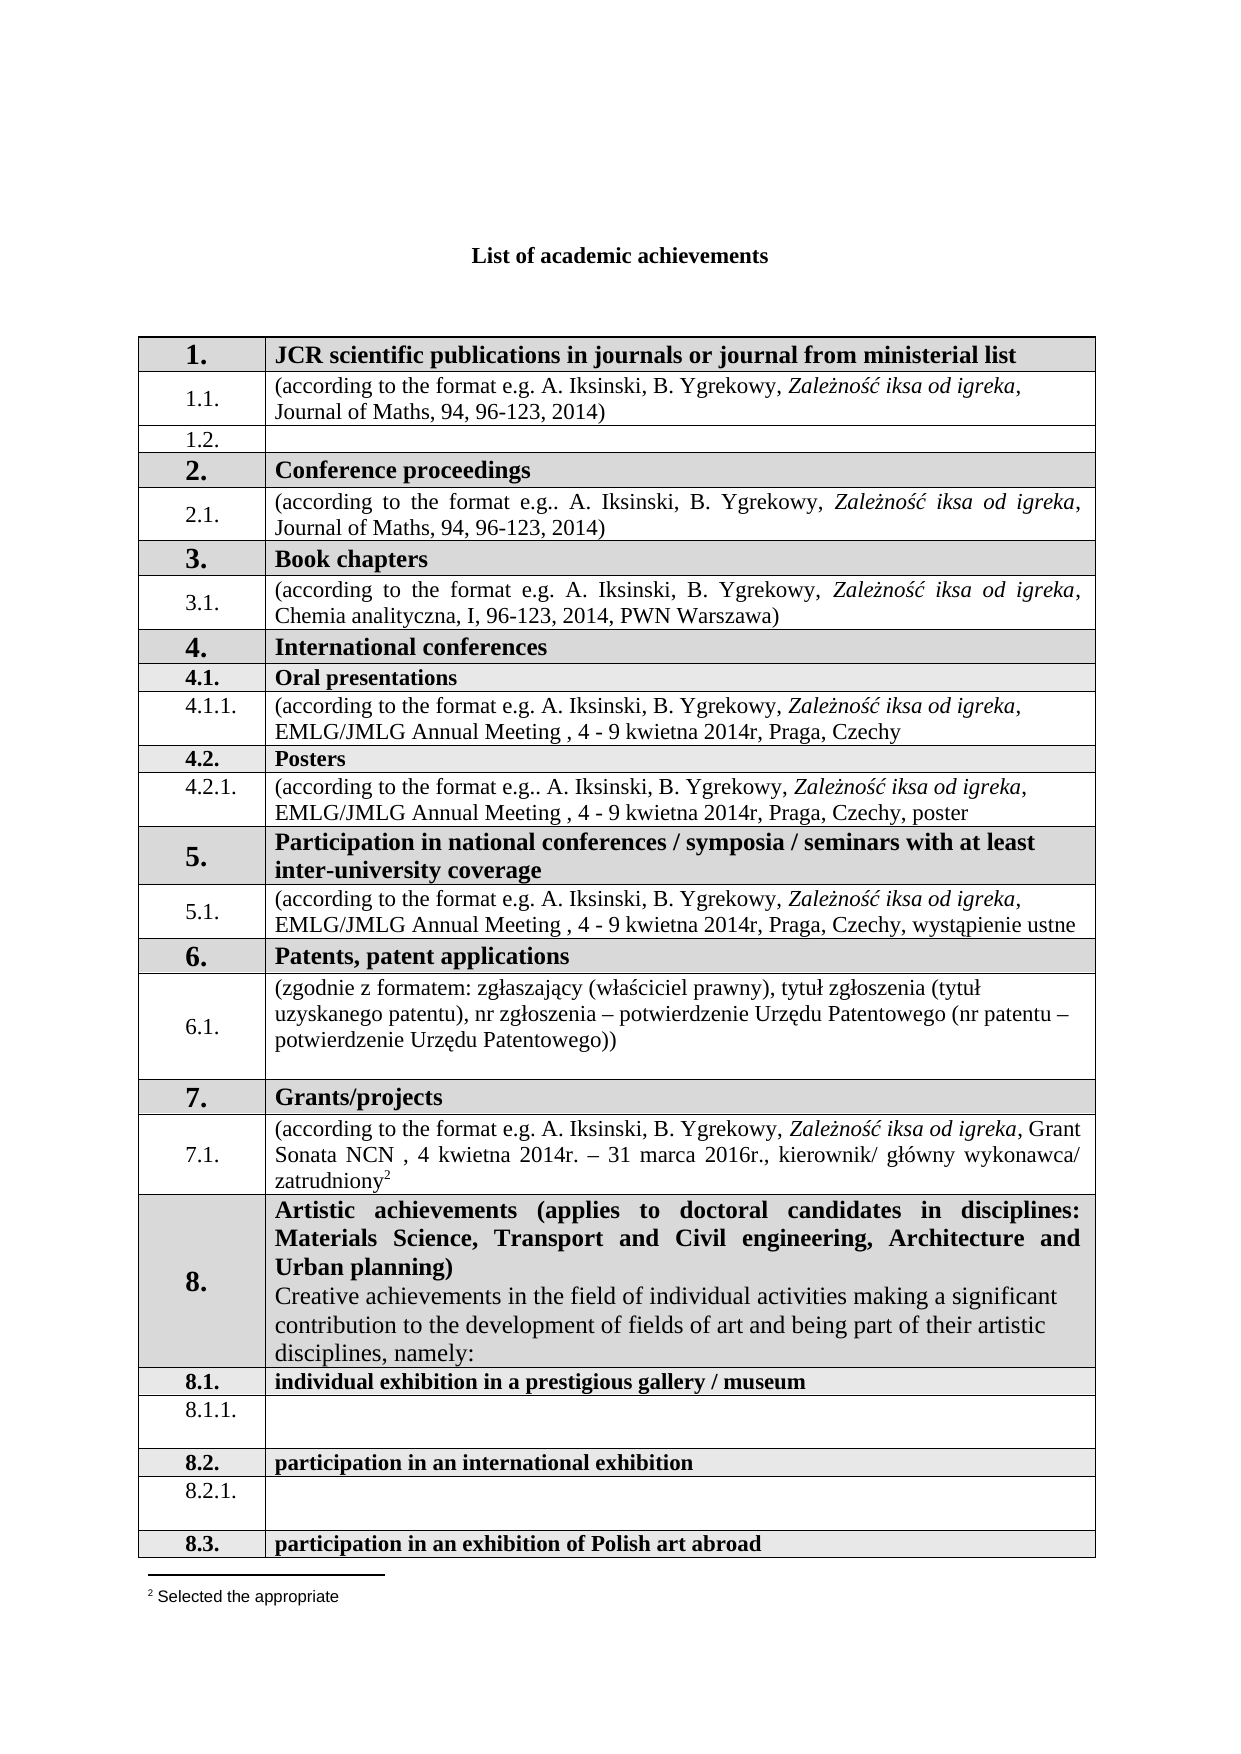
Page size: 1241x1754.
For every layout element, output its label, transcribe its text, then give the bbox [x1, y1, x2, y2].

table_cell [139, 488, 265, 540]
table_cell participation in an international exhibition [266, 1449, 1095, 1476]
table_cell [139, 692, 265, 744]
table_cell (according to the format e.g. A. Iksinski, B. Ygrekowy, Zależność iksa od igreka, Grant Sonata NCN , 4 kwietna 2014r. – 31 marca 2016r., kierownik/ główny wykonawca/ zatrudniony [266, 1115, 1095, 1194]
table_cell (according to the format e.g. A. Iksinski, B. Ygrekowy, Zależność iksa od igreka, Chemia analityczna, I, 96-123, 2014, PWN Warszawa) [266, 576, 1095, 629]
table_cell [139, 1531, 265, 1557]
table_cell Oral presentations [266, 664, 1095, 691]
table_cell [266, 1477, 1095, 1529]
table_cell [139, 1477, 265, 1529]
table_cell [139, 576, 265, 629]
table_cell [139, 1195, 265, 1367]
table_header JCR scientific publications in journals or journal from ministerial list [266, 338, 1095, 371]
table_cell Artistic achievements (applies to doctoral candidates in disciplines: Materials Science, Transport and Civil engineering, Architecture and Urban planning) Creative achievements in the field of individual activities making a significant contribution to the development of fields of art and being part of their artistic disciplines, namely: [266, 1195, 1095, 1367]
table_cell Posters [266, 746, 1095, 772]
table_cell [139, 1115, 265, 1194]
table_cell [139, 1449, 265, 1476]
table_cell (according to the format e.g. A. Iksinski, B. Ygrekowy, Zależność iksa od igreka, EMLG/JMLG Annual Meeting , 4 - 9 kwietna 2014r, Praga, Czechy [266, 692, 1095, 744]
table_cell individual exhibition in a prestigious gallery / museum [266, 1368, 1095, 1394]
text List of academic achievements [148, 242, 1093, 268]
table_cell [139, 773, 265, 826]
table_cell Book chapters [266, 541, 1095, 575]
table_cell [139, 453, 265, 487]
table_cell [139, 746, 265, 772]
table_cell (according to the format e.g.. A. Iksinski, B. Ygrekowy, Zależność iksa od igreka, Journal of Maths, 94, 96-123, 2014) [266, 488, 1095, 540]
table_cell (zgodnie z formatem: zgłaszający (właściciel prawny), tytuł zgłoszenia (tytuł uzyskanego patentu), nr zgłoszenia – potwierdzenie Urzędu Patentowego (nr patentu – potwierdzenie Urzędu Patentowego)) [266, 974, 1095, 1079]
table_cell [139, 664, 265, 691]
table_cell [139, 1368, 265, 1394]
table_cell [139, 1396, 265, 1448]
table_cell [139, 426, 265, 452]
table_cell [139, 974, 265, 1079]
table_header [139, 338, 265, 371]
table_cell Grants/projects [266, 1080, 1095, 1113]
table_cell Patents, patent applications [266, 939, 1095, 972]
table_cell (according to the format e.g. A. Iksinski, B. Ygrekowy, Zależność iksa od igreka, EMLG/JMLG Annual Meeting , 4 - 9 kwietna 2014r, Praga, Czechy, wystąpienie ustne [266, 885, 1095, 938]
table_cell (according to the format e.g. A. Iksinski, B. Ygrekowy, Zależność iksa od igreka, Journal of Maths, 94, 96-123, 2014) [266, 372, 1095, 425]
table_cell [139, 1080, 265, 1113]
table_cell (according to the format e.g.. A. Iksinski, B. Ygrekowy, Zależność iksa od igreka, EMLG/JMLG Annual Meeting , 4 - 9 kwietna 2014r, Praga, Czechy, poster [266, 773, 1095, 826]
table_cell [139, 372, 265, 425]
table_cell participation in an exhibition of Polish art abroad [266, 1531, 1095, 1557]
table_cell [266, 1396, 1095, 1448]
table_cell Conference proceedings [266, 453, 1095, 487]
table_cell [139, 827, 265, 884]
table_cell [139, 541, 265, 575]
table_cell [139, 630, 265, 663]
table_cell [139, 885, 265, 938]
table_cell International conferences [266, 630, 1095, 663]
table_cell [139, 939, 265, 972]
table_cell Participation in national conferences / symposia / seminars with at least inter-university coverage [266, 827, 1095, 884]
table_cell [266, 426, 1095, 452]
